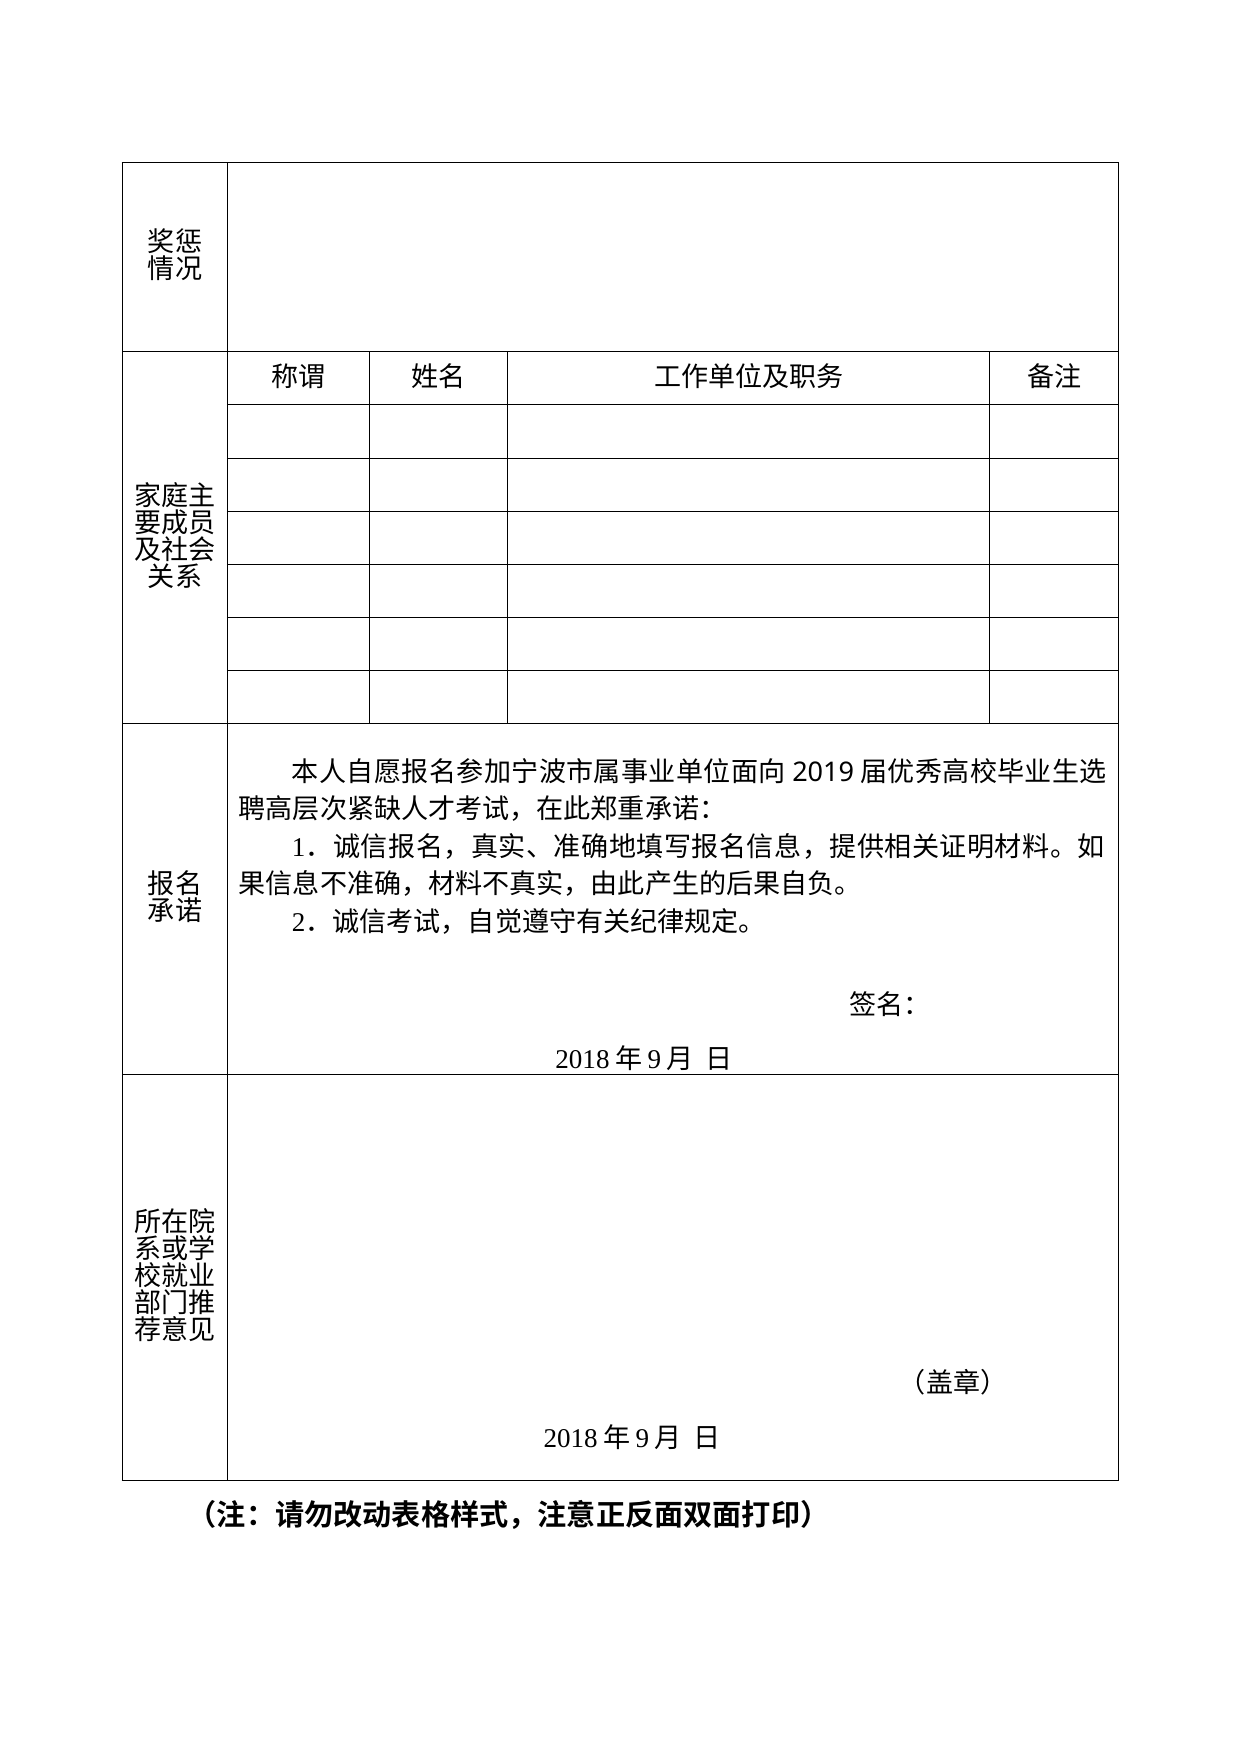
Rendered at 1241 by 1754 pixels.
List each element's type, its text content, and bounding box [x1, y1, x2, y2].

table_cell （盖章） 2018年9月 日 [228, 1075, 1118, 1479]
table_cell [508, 565, 989, 617]
table_cell 工作单位及职务 [508, 352, 989, 404]
table_cell [508, 512, 989, 564]
text （注：请勿改动表格样式，注意正反面双面打印） [187, 1481, 1053, 1546]
table_cell [508, 671, 989, 723]
table_cell [990, 405, 1118, 457]
table_cell 姓名 [370, 352, 507, 404]
table_cell [990, 618, 1118, 670]
table_cell 所在院系或学校就业部门推荐意见 [123, 1075, 227, 1479]
table_cell 本人自愿报名参加宁波市属事业单位面向2019届优秀高校毕业生选聘高层次紧缺人才考试，在此郑重承诺： 1．诚信报名，真实、准确地填写报名信息，提供相关证明材料。如果信息不准确，材料不真实，由此产生的后果自负。 2．诚信考试，自觉遵守有关纪律规定。 签名： 2018年9月 日 [228, 724, 1118, 1074]
table_cell 备注 [990, 352, 1118, 404]
table_cell [370, 405, 507, 457]
table_cell [508, 618, 989, 670]
table_cell [228, 618, 369, 670]
table_cell 家庭主要成员及社会关系 [123, 352, 227, 723]
table_cell [228, 163, 1118, 351]
table_cell [990, 565, 1118, 617]
table_cell 称谓 [228, 352, 369, 404]
table_cell 奖惩 情况 [123, 163, 227, 351]
table_cell [508, 459, 989, 511]
table_cell [228, 512, 369, 564]
table_cell [370, 565, 507, 617]
table_cell [990, 459, 1118, 511]
table_cell 报名 承诺 [123, 724, 227, 1074]
table_cell [228, 405, 369, 457]
table_cell [370, 512, 507, 564]
table_cell [370, 459, 507, 511]
table_cell [508, 405, 989, 457]
table_cell [990, 671, 1118, 723]
table_cell [370, 618, 507, 670]
table_cell [228, 671, 369, 723]
table_cell [228, 459, 369, 511]
table_cell [228, 565, 369, 617]
table_cell [990, 512, 1118, 564]
table_cell [370, 671, 507, 723]
